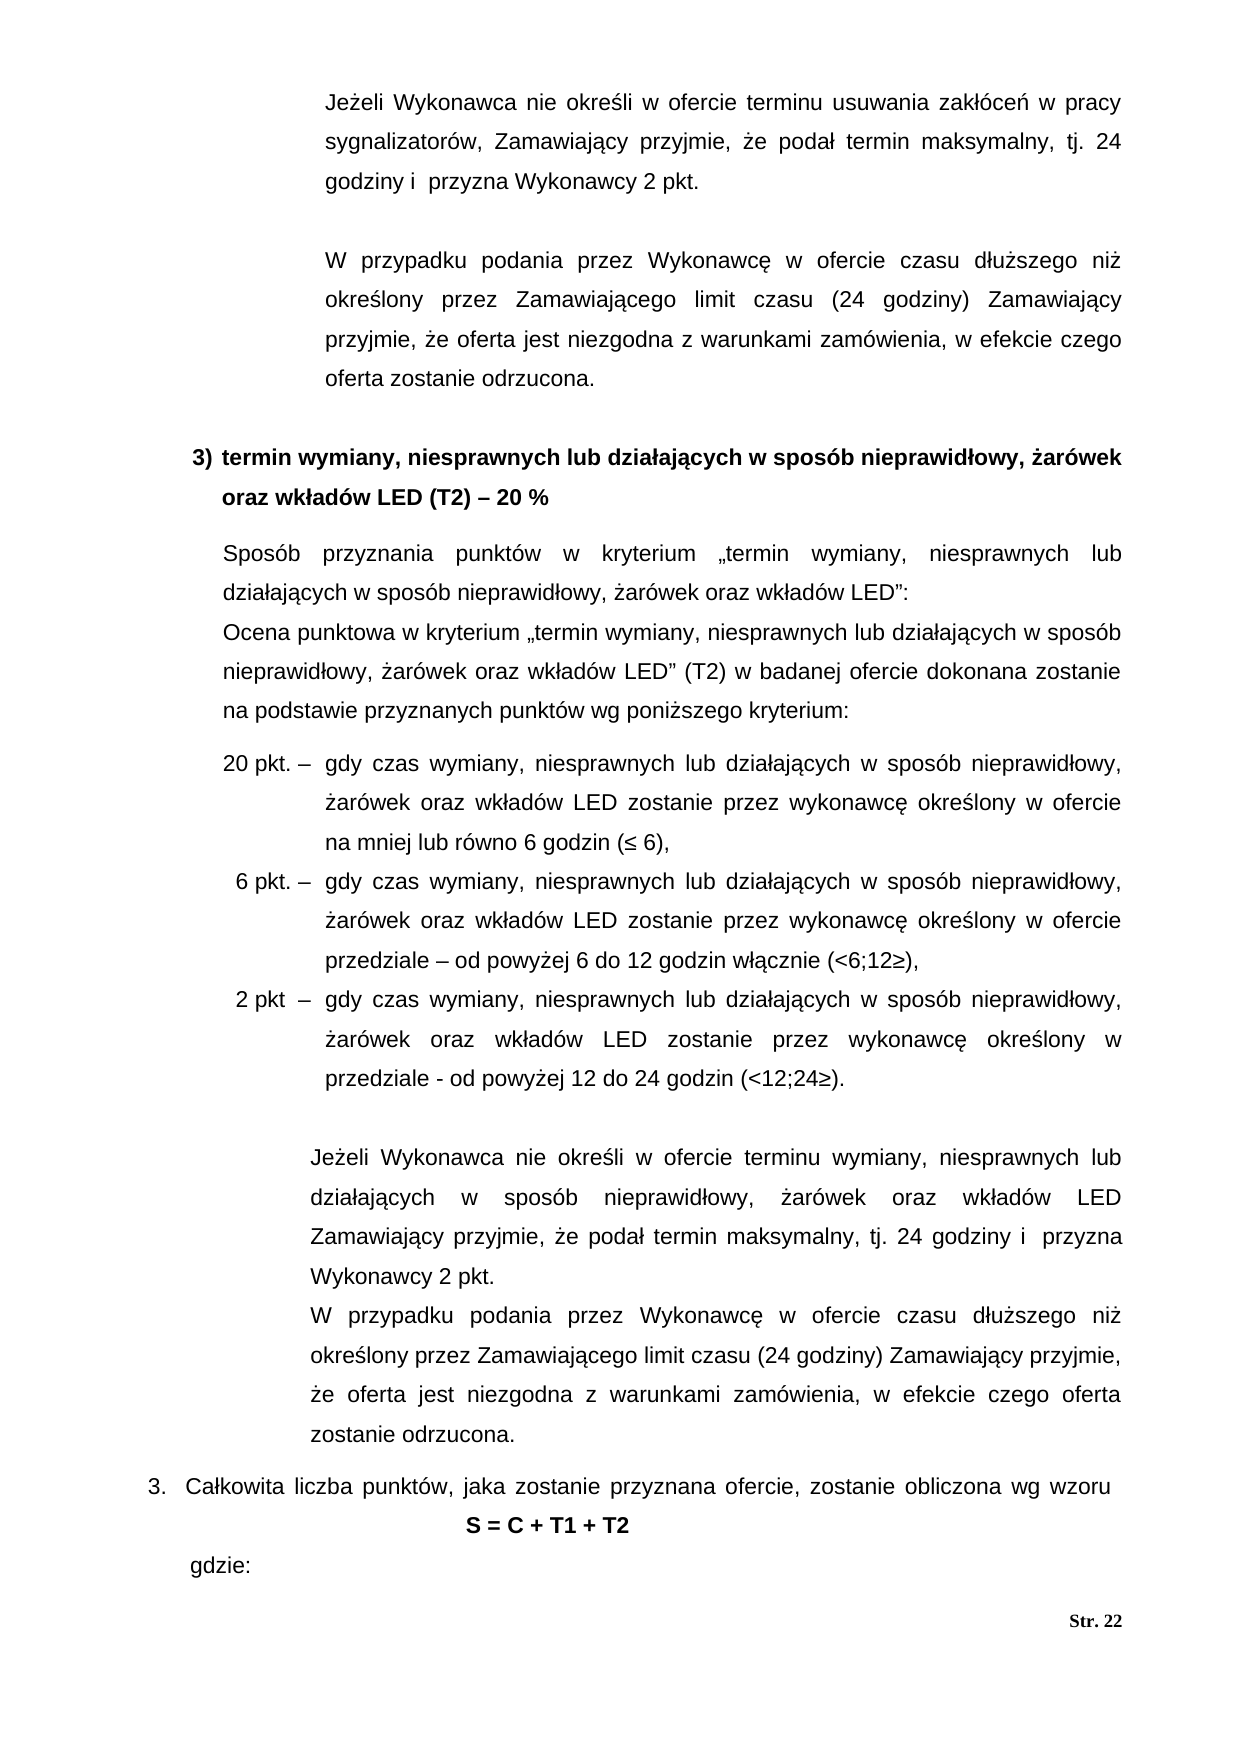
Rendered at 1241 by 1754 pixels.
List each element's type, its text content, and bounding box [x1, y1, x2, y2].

text Ocena punktowa w kryterium „termin wymiany, niesprawnych lub działających w sposób nieprawidłowy, żarówek oraz wkładów LED” (T2) w badanej ofercie dokonana zostanie na podstawie przyznanych punktów wg poniższego kryterium: [223, 618, 1122, 724]
text 3) termin wymiany, niesprawnych lub działających w sposób nieprawidłowy, żarówek oraz wkładów LED (T2) – 20 % [192, 444, 1122, 510]
text W przypadku podania przez Wykonawcę w ofercie czasu dłuższego niż określony przez Zamawiającego limit czasu (24 godziny) Zamawiający przyjmie, że oferta jest niezgodna z warunkami zamówienia, w efekcie czego oferta zostanie odrzucona. [310, 1302, 1122, 1447]
text Sposób przyznania punktów w kryterium „termin wymiany, niesprawnych lub działających w sposób nieprawidłowy, żarówek oraz wkładów LED”: [223, 539, 1123, 605]
text gdzie: [177, 1552, 1122, 1578]
list Całkowita liczba punktów, jaka zostanie przyznana ofercie, zostanie obliczona wg wzoru S = C + T1 + T2 [148, 1473, 1122, 1538]
text 6 pkt. – gdy czas wymiany, niesprawnych lub działających w sposób nieprawidłowy, żarówek oraz wkładów LED zostanie przez wykonawcę określony w ofercie przedziale – od powyżej 6 do 12 godzin włącznie (<6;12≥), [223, 868, 1122, 973]
text W przypadku podania przez Wykonawcę w ofercie czasu dłuższego niż określony przez Zamawiającego limit czasu (24 godziny) Zamawiający przyjmie, że oferta jest niezgodna z warunkami zamówienia, w efekcie czego oferta zostanie odrzucona. [325, 247, 1122, 391]
text Jeżeli Wykonawca nie określi w ofercie terminu usuwania zakłóceń w pracy sygnalizatorów, Zamawiający przyjmie, że podał termin maksymalny, tj. 24 godziny i przyzna Wykonawcy 2 pkt. [325, 89, 1122, 194]
text 20 pkt. – gdy czas wymiany, niesprawnych lub działających w sposób nieprawidłowy, żarówek oraz wkładów LED zostanie przez wykonawcę określony w ofercie na mniej lub równo 6 godzin (≤ 6), [223, 749, 1122, 855]
text Jeżeli Wykonawca nie określi w ofercie terminu wymiany, niesprawnych lub działających w sposób nieprawidłowy, żarówek oraz wkładów LED Zamawiający przyjmie, że podał termin maksymalny, tj. 24 godziny i przyzna Wykonawcy 2 pkt. [310, 1144, 1122, 1289]
text 2 pkt – gdy czas wymiany, niesprawnych lub działających w sposób nieprawidłowy, żarówek oraz wkładów LED zostanie przez wykonawcę określony w przedziale - od powyżej 12 do 24 godzin (<12;24≥). [223, 986, 1122, 1092]
